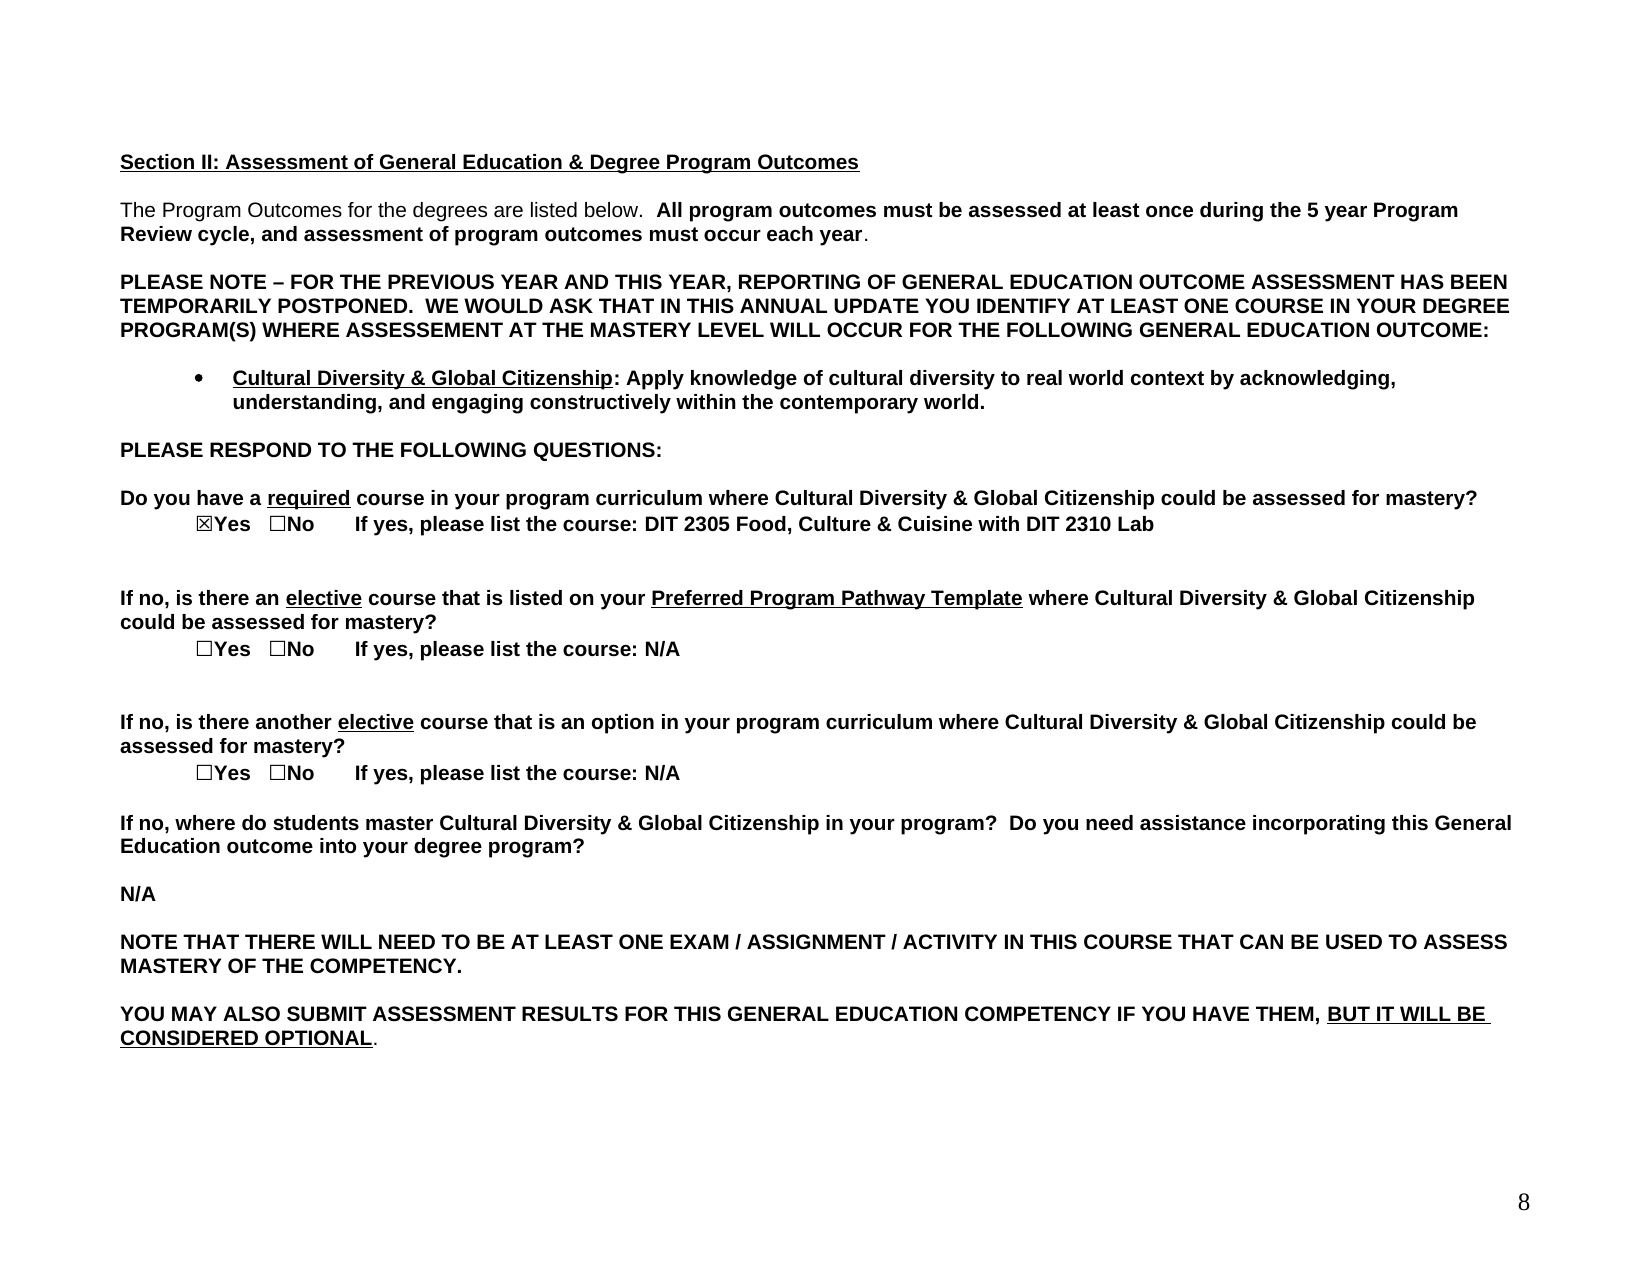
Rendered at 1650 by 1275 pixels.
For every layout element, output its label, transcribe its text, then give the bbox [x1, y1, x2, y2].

text If no, where do students master Cultural Diversity & Global Citizenship in your program? Do you need assistance incorporating this General Education outcome into your degree program? [120, 810, 1530, 858]
text If no, is there an elective course that is listed on your Preferred Program Pathway Template where Cultural Diversity & Global Citizenship could be assessed for mastery? [120, 586, 1530, 634]
text Do you have a required course in your program curriculum where Cultural Diversity & Global Citizenship could be assessed for mastery? [120, 486, 1530, 509]
list Cultural Diversity & Global Citizenship: Apply knowledge of cultural diversity to real world context by acknowledging, understanding, and engaging constructively within the contemporary world. [195, 366, 1530, 414]
text YOU MAY ALSO SUBMIT ASSESSMENT RESULTS FOR THIS GENERAL EDUCATION COMPETENCY IF YOU HAVE THEM, BUT IT WILL BE CONSIDERED OPTIONAL. [120, 1002, 1530, 1050]
text PLEASE RESPOND TO THE FOLLOWING QUESTIONS: [120, 438, 1530, 462]
text NOTE THAT THERE WILL NEED TO BE AT LEAST ONE EXAM / ASSIGNMENT / ACTIVITY IN THIS COURSE THAT CAN BE USED TO ASSESS MASTERY OF THE COMPETENCY. [120, 930, 1530, 978]
text Yes No If yes, please list the course: [120, 758, 1530, 786]
text Yes No If yes, please list the course: [120, 509, 1530, 538]
text Section II: Assessment of General Education & Degree Program Outcomes [120, 150, 1530, 174]
text The Program Outcomes for the degrees are listed below. All program outcomes must be assessed at least once during the 5 year Program Review cycle, and assessment of program outcomes must occur each year. [120, 198, 1530, 246]
text PLEASE NOTE – FOR THE PREVIOUS YEAR AND THIS YEAR, REPORTING OF GENERAL EDUCATION OUTCOME ASSESSMENT HAS BEEN TEMPORARILY POSTPONED. WE WOULD ASK THAT IN THIS ANNUAL UPDATE YOU IDENTIFY AT LEAST ONE COURSE IN YOUR DEGREE PROGRAM(S) WHERE ASSESSEMENT AT THE MASTERY LEVEL WILL OCCUR FOR THE FOLLOWING GENERAL EDUCATION OUTCOME: [120, 270, 1530, 342]
text Yes No If yes, please list the course: [120, 634, 1530, 662]
text If no, is there another elective course that is an option in your program curriculum where Cultural Diversity & Global Citizenship could be assessed for mastery? [120, 710, 1530, 758]
